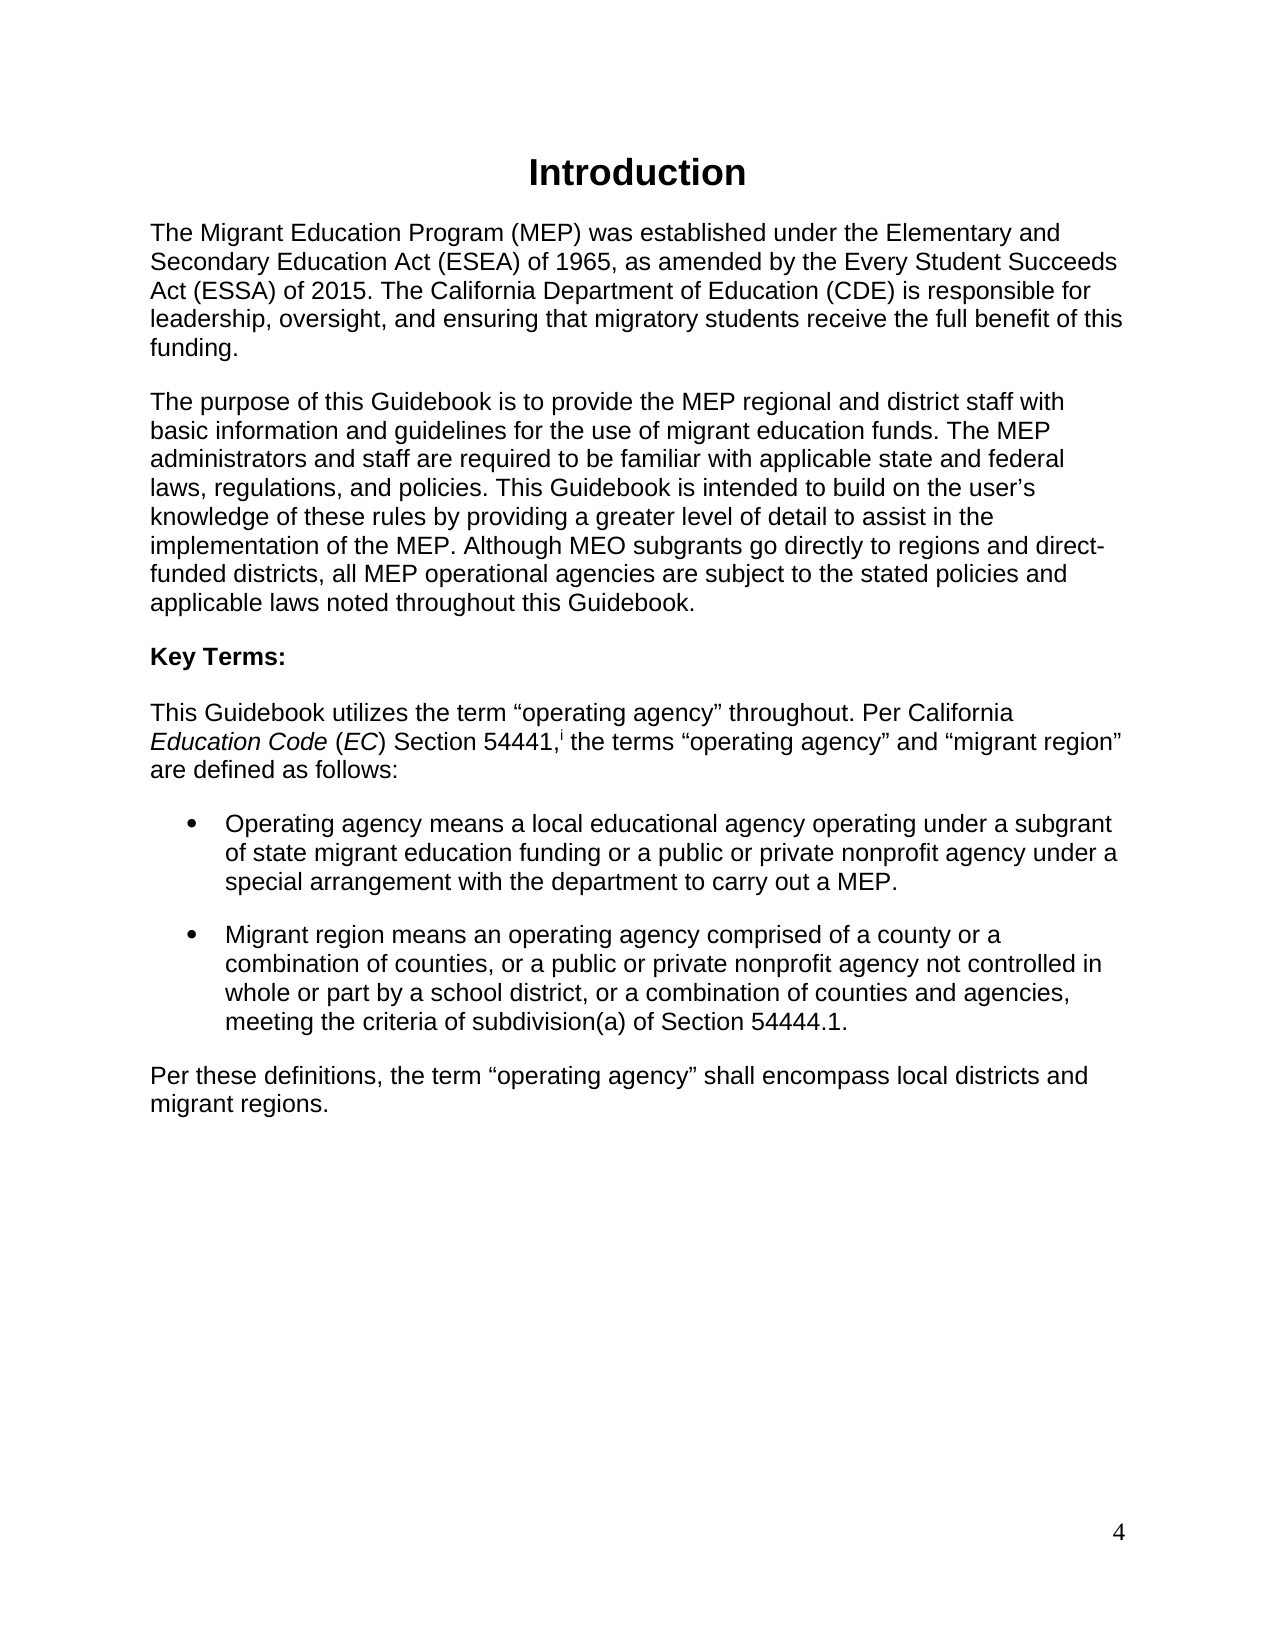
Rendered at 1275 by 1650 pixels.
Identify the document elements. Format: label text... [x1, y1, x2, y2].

text Per these definitions, the term “operating agency” shall encompass local districts and migrant regions. [150, 1061, 1125, 1118]
list Migrant region means an operating agency comprised of a county or a combination of counties, or a public or private nonprofit agency not controlled in whole or part by a school district, or a combination of counties and agencies, meeting the criteria of subdivision(a) of Section 54444.1. [187, 921, 1125, 1036]
text This Guidebook utilizes the term “operating agency” throughout. Per California Education Code (EC) Section 54441, the terms “operating agency” and “migrant region” are defined as follows: [150, 698, 1125, 784]
text The purpose of this Guidebook is to provide the MEP regional and district staff with basic information and guidelines for the use of migrant education funds. The MEP administrators and staff are required to be familiar with applicable state and federal laws, regulations, and policies. This Guidebook is intended to build on the user’s knowledge of these rules by providing a greater level of detail to assist in the implementation of the MEP. Although MEO subgrants go directly to regions and direct-funded districts, all MEP operational agencies are subject to the stated policies and applicable laws noted throughout this Guidebook. [150, 387, 1125, 617]
text The Migrant Education Program (MEP) was established under the Elementary and Secondary Education Act (ESEA) of 1965, as amended by the Every Student Succeeds Act (ESSA) of 2015. The California Department of Education (CDE) is responsible for leadership, oversight, and ensuring that migratory students receive the full benefit of this funding. [150, 218, 1125, 362]
list Operating agency means a local educational agency operating under a subgrant of state migrant education funding or a public or private nonprofit agency under a special arrangement with the department to carry out a MEP. [187, 809, 1125, 896]
subtitle Introduction [150, 150, 1125, 193]
text Key Terms: [150, 642, 1125, 671]
